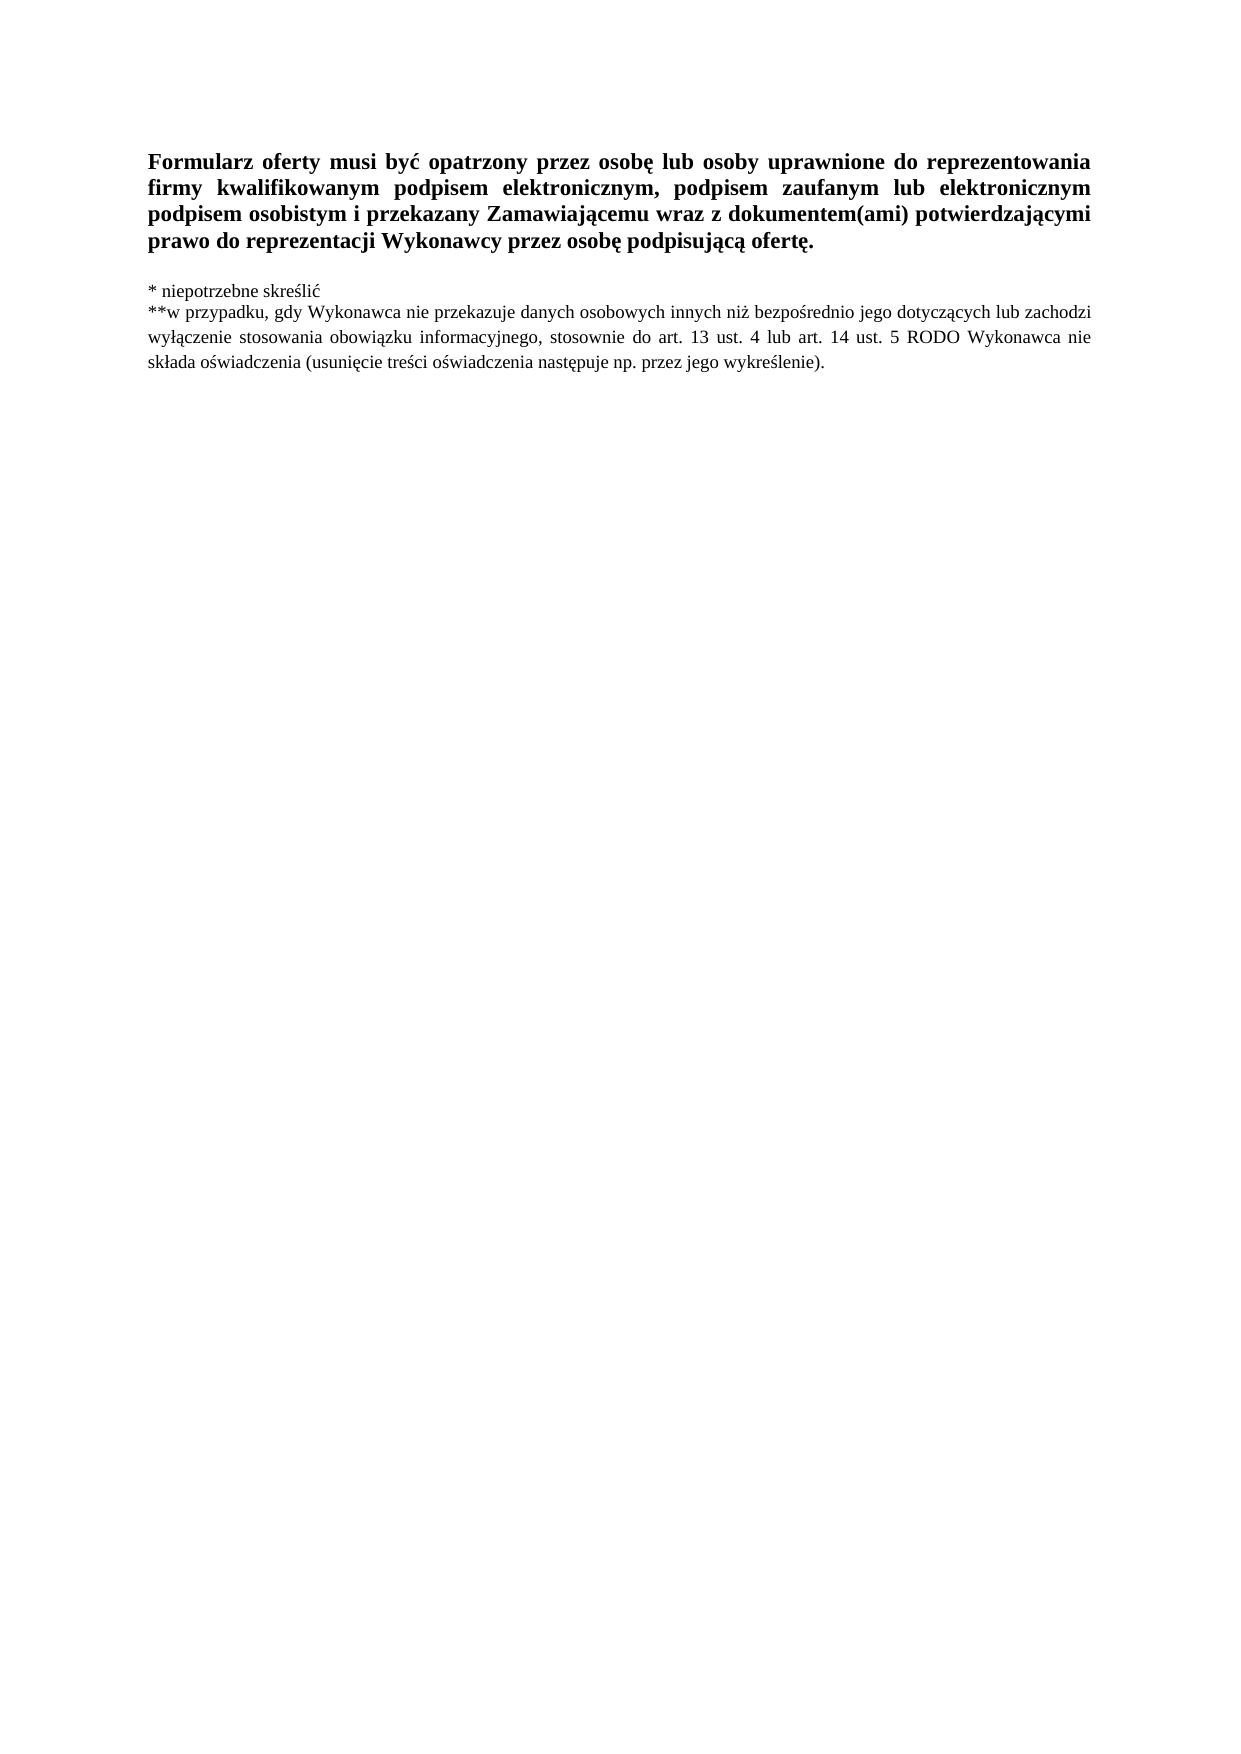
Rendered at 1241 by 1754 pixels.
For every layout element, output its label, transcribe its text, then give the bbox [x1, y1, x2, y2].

text Formularz oferty musi być opatrzony przez osobę lub osoby uprawnione do reprezentowania firmy kwalifikowanym podpisem elektronicznym, podpisem zaufanym lub elektronicznym podpisem osobistym i przekazany Zamawiającemu wraz z dokumentem(ami) potwierdzającymi prawo do reprezentacji Wykonawcy przez osobę podpisującą ofertę. [148, 148, 1092, 253]
text * niepotrzebne skreślić [148, 279, 1092, 301]
text **w przypadku, gdy Wykonawca nie przekazuje danych osobowych innych niż bezpośrednio jego dotyczących lub zachodzi wyłączenie stosowania obowiązku informacyjnego, stosownie do art. 13 ust. 4 lub art. 14 ust. 5 RODO Wykonawca nie składa oświadczenia (usunięcie treści oświadczenia następuje np. przez jego wykreślenie). [148, 301, 1092, 372]
